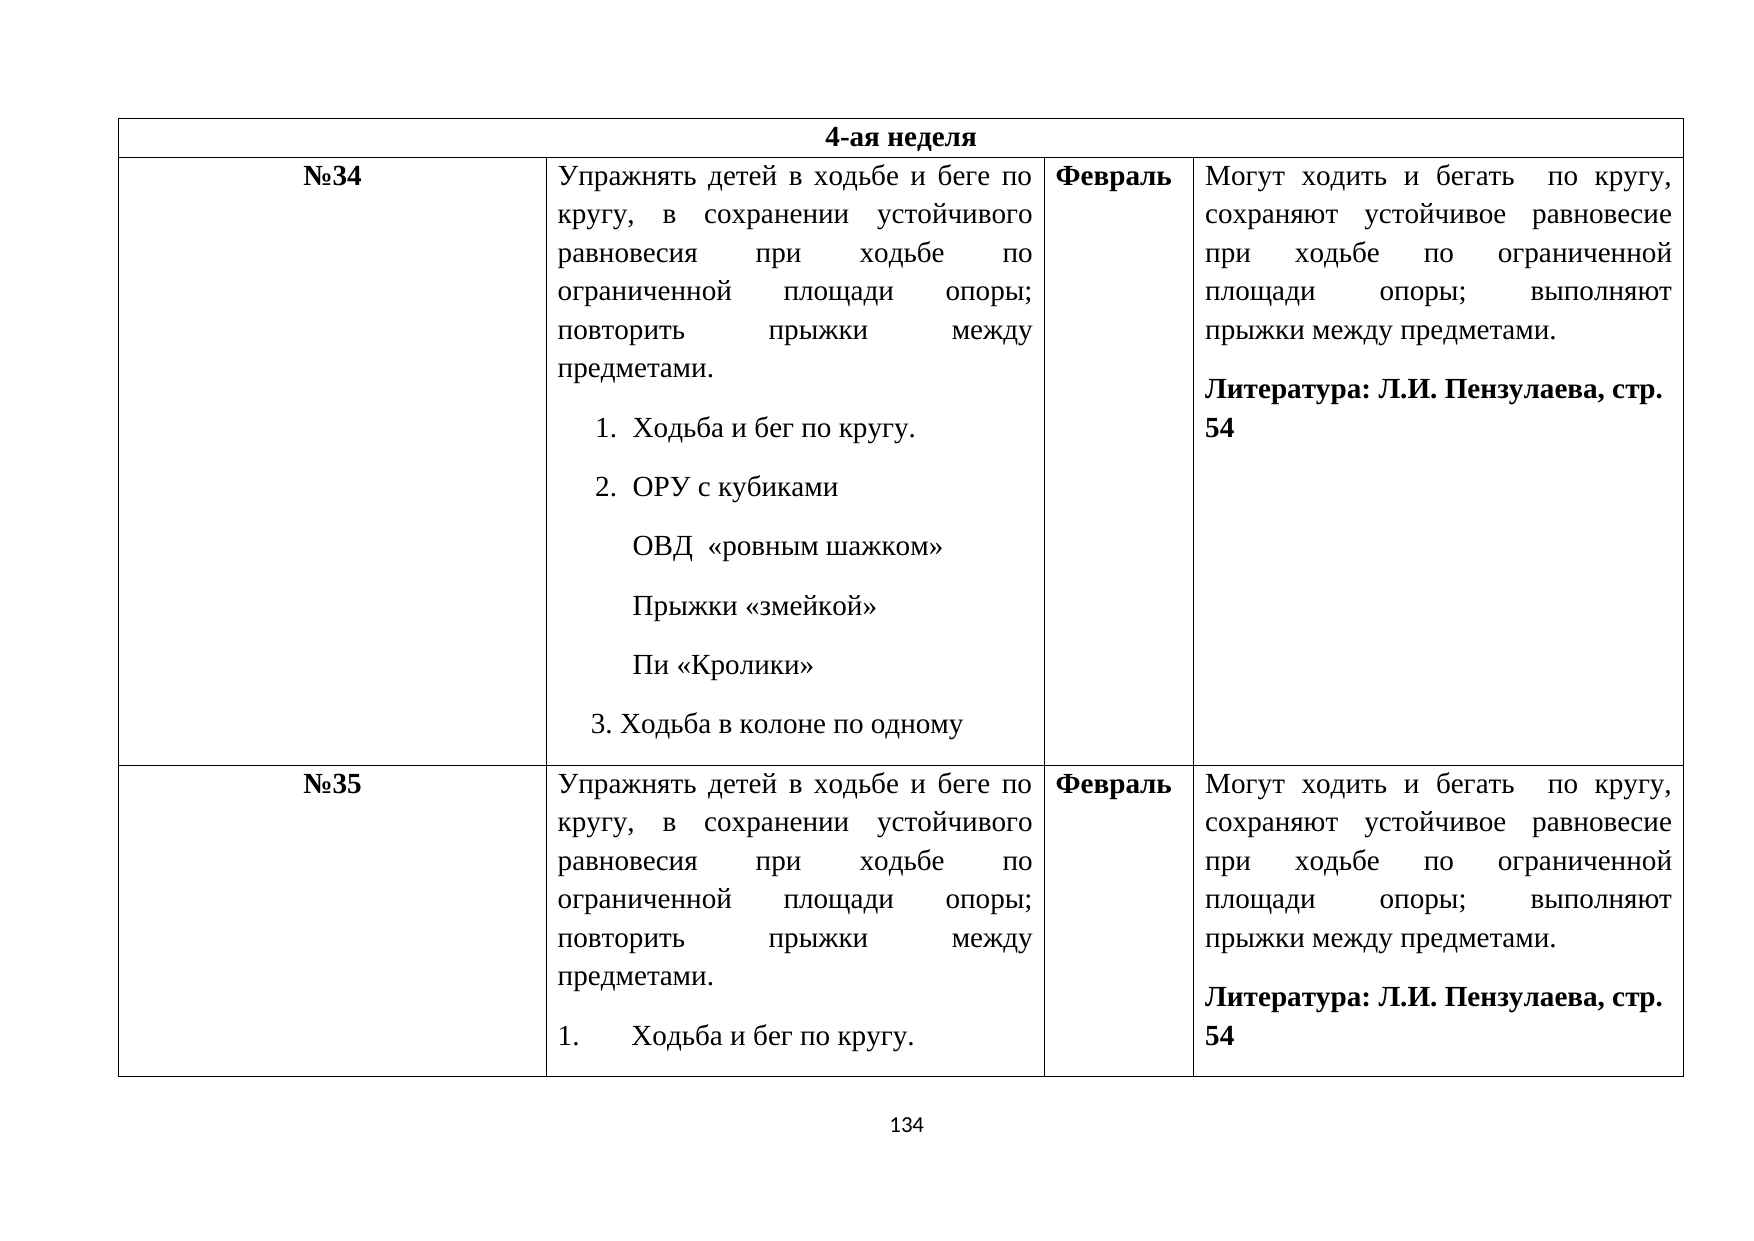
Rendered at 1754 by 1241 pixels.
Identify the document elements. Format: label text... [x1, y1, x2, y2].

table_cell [1194, 766, 1683, 1076]
table_cell Февраль [1045, 158, 1193, 765]
table_cell Упражнять детей в ходьбе и беге по кругу, в сохранении устойчивого равновесия при ходьбе по ограниченной площади опоры; повторить прыжки между предметами. Ходьба и бег по кругу. ОРУ с кубиками ОВД «ровным шажком» Прыжки «змейкой» Пи «Кролики» 3. Ходьба в колоне по одному [547, 158, 1044, 765]
table_cell 4-ая неделя [119, 119, 1683, 157]
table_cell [547, 766, 1044, 1076]
table_cell Февраль [1045, 766, 1193, 1076]
table_cell №35 [119, 766, 546, 1076]
table_cell №34 [119, 158, 546, 765]
